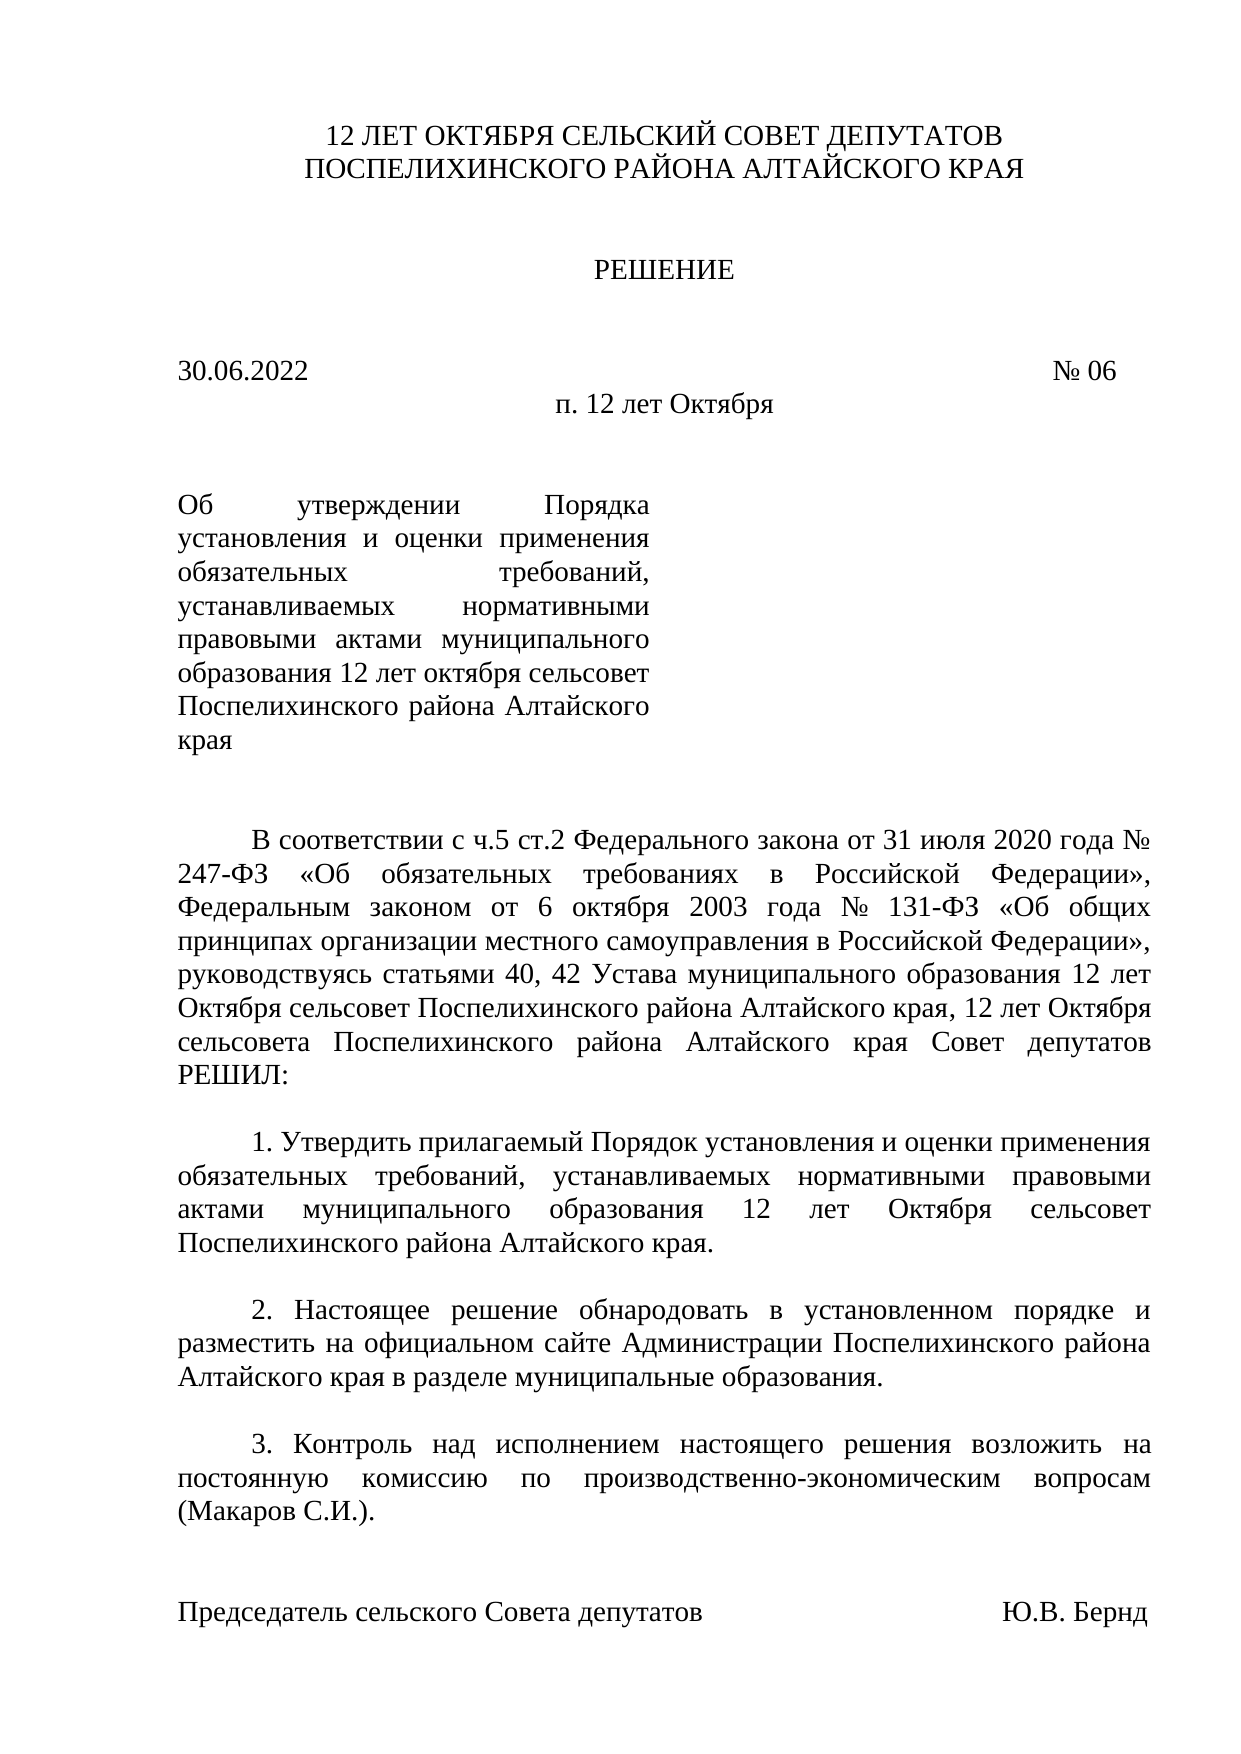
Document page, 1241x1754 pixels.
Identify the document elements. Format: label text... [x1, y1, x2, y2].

text п. 12 лет Октября [177, 386, 1152, 420]
text 2. Настоящее решение обнародовать в установленном порядке и разместить на официальном сайте Администрации Поспелихинского района Алтайского края в разделе муниципальные образования. [177, 1292, 1152, 1393]
text ПОСПЕЛИХИНСКОГО РАЙОНА АЛТАЙСКОГО КРАЯ [177, 152, 1152, 185]
text 12 ЛЕТ ОКТЯБРЯ СЕЛЬСКИЙ СОВЕТ ДЕПУТАТОВ [177, 118, 1152, 152]
text 1. Утвердить прилагаемый Порядок установления и оценки применения обязательных требований, устанавливаемых нормативными правовыми актами муниципального образования 12 лет Октября сельсовет Поспелихинского района Алтайского края. [177, 1124, 1152, 1258]
text В соответствии с ч.5 ст.2 Федерального закона от 31 июля 2020 года № 247-ФЗ «Об обязательных требованиях в Российской Федерации», Федеральным законом от 6 октября 2003 года № 131-ФЗ «Об общих принципах организации местного самоуправления в Российской Федерации», руководствуясь статьями 40, 42 Устава муниципального образования 12 лет Октября сельсовет Поспелихинского района Алтайского края, 12 лет Октября сельсовета Поспелихинского района Алтайского края Совет депутатов РЕШИЛ: [177, 822, 1152, 1091]
text Председатель сельского Совета депутатов Ю.В. Бернд [177, 1594, 1152, 1627]
text 3. Контроль над исполнением настоящего решения возложить на постоянную комиссию по производственно-экономическим вопросам (Макаров С.И.). [177, 1426, 1152, 1527]
text 30.06.2022 № 06 [177, 353, 1152, 386]
text РЕШЕНИЕ [177, 252, 1152, 286]
text Об утверждении Порядка установления и оценки применения обязательных требований, устанавливаемых нормативными правовыми актами муниципального образования 12 лет октября сельсовет Поспелихинского района Алтайского края [177, 487, 650, 755]
